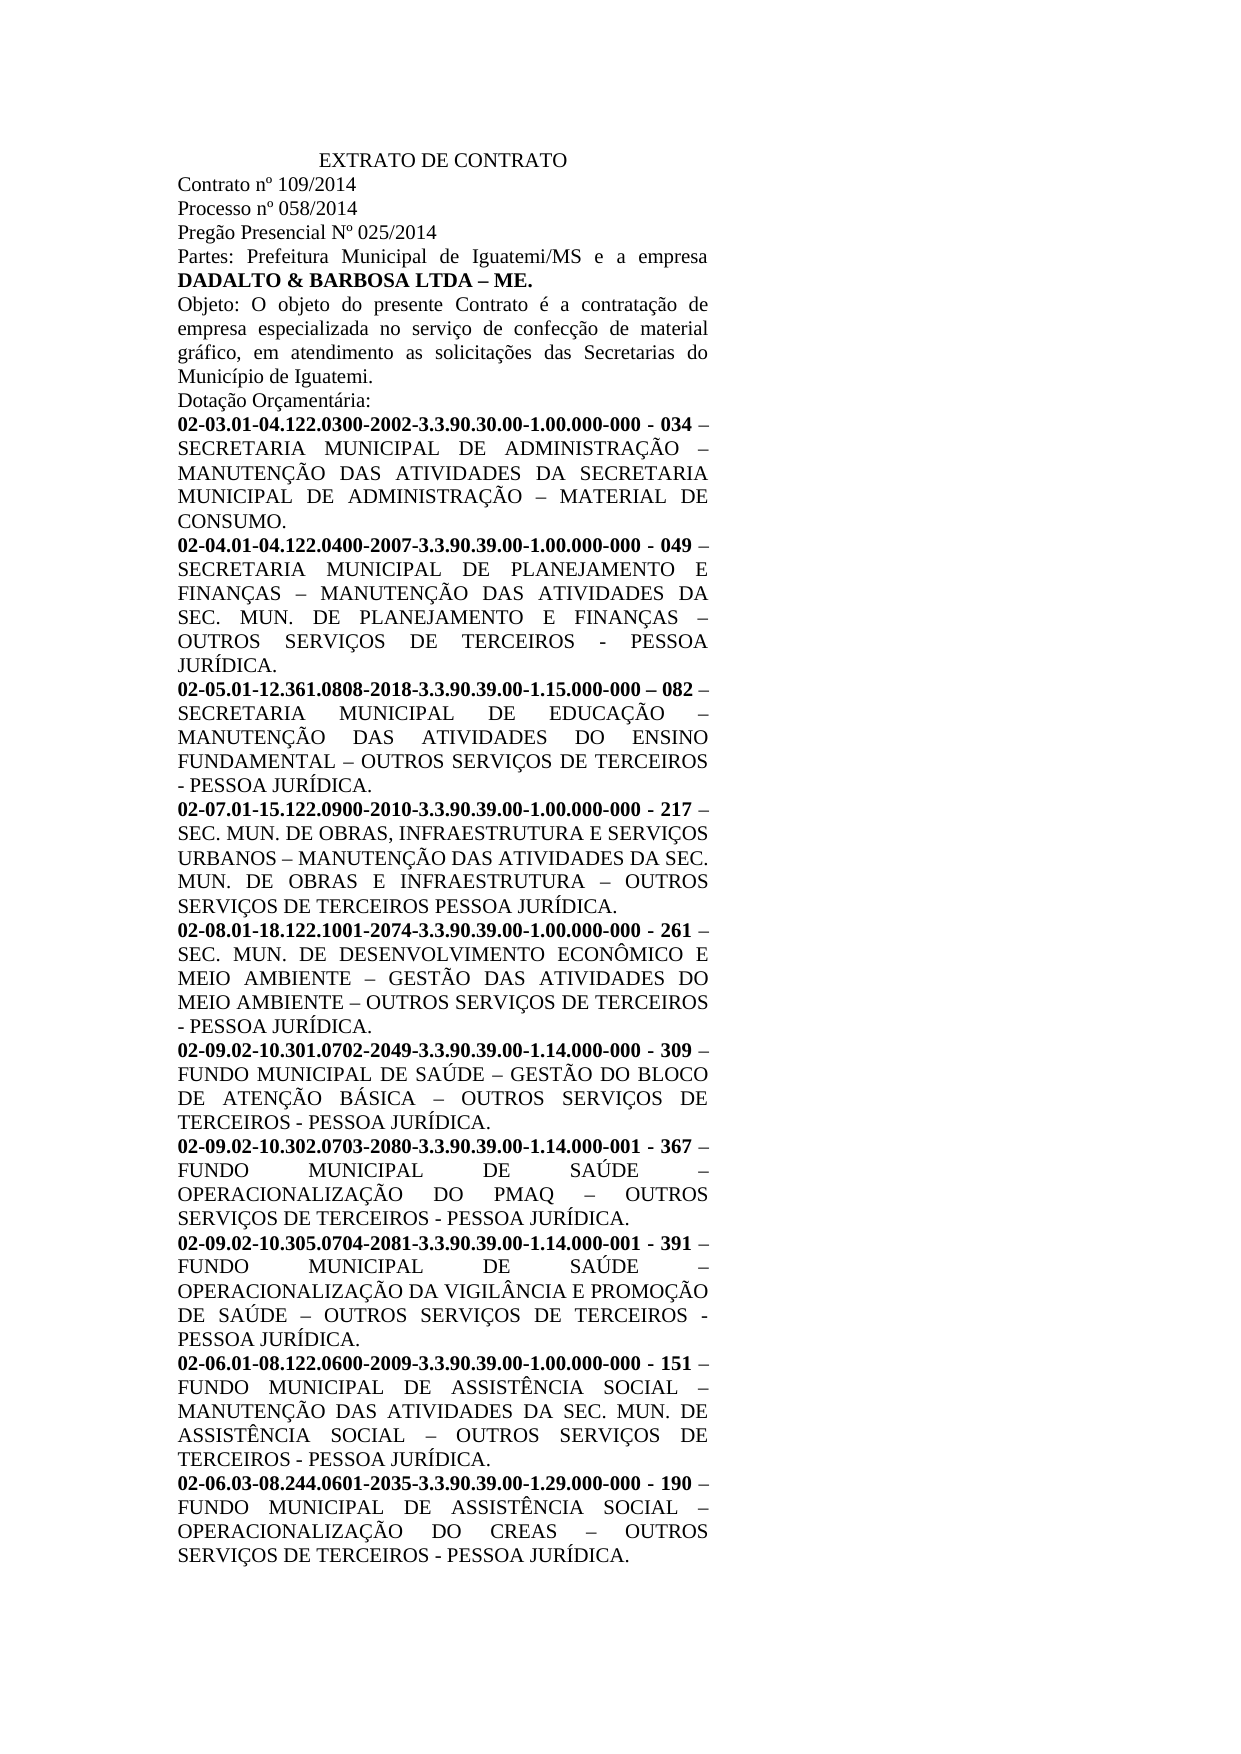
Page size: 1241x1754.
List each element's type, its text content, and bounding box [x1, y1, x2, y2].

text 02-09.02-10.301.0702-2049-3.3.90.39.00-1.14.000-000 - 309 – FUNDO MUNICIPAL DE SAÚDE – GESTÃO DO BLOCO DE ATENÇÃO BÁSICA – OUTROS SERVIÇOS DE TERCEIROS - PESSOA JURÍDICA. [177, 1038, 709, 1134]
text 02-04.01-04.122.0400-2007-3.3.90.39.00-1.00.000-000 - 049 – SECRETARIA MUNICIPAL DE PLANEJAMENTO E FINANÇAS – MANUTENÇÃO DAS ATIVIDADES DA SEC. MUN. DE PLANEJAMENTO E FINANÇAS – OUTROS SERVIÇOS DE TERCEIROS - PESSOA JURÍDICA. [177, 533, 709, 677]
text Pregão Presencial Nº 025/2014 [177, 220, 709, 244]
text 02-09.02-10.302.0703-2080-3.3.90.39.00-1.14.000-001 - 367 – FUNDO MUNICIPAL DE SAÚDE – OPERACIONALIZAÇÃO DO PMAQ – OUTROS SERVIÇOS DE TERCEIROS - PESSOA JURÍDICA. [177, 1134, 709, 1230]
text Partes: Prefeitura Municipal de Iguatemi/MS e a empresa DADALTO & BARBOSA LTDA – ME. [177, 244, 709, 292]
text Dotação Orçamentária: [177, 388, 709, 412]
text Processo nº 058/2014 [177, 196, 709, 220]
text 02-03.01-04.122.0300-2002-3.3.90.30.00-1.00.000-000 - 034 – SECRETARIA MUNICIPAL DE ADMINISTRAÇÃO – MANUTENÇÃO DAS ATIVIDADES DA SECRETARIA MUNICIPAL DE ADMINISTRAÇÃO – MATERIAL DE CONSUMO. [177, 412, 709, 533]
text 02-06.03-08.244.0601-2035-3.3.90.39.00-1.29.000-000 - 190 – FUNDO MUNICIPAL DE ASSISTÊNCIA SOCIAL – OPERACIONALIZAÇÃO DO CREAS – OUTROS SERVIÇOS DE TERCEIROS - PESSOA JURÍDICA. [177, 1471, 709, 1567]
text EXTRATO DE CONTRATO [177, 148, 709, 172]
text 02-08.01-18.122.1001-2074-3.3.90.39.00-1.00.000-000 - 261 – SEC. MUN. DE DESENVOLVIMENTO ECONÔMICO E MEIO AMBIENTE – GESTÃO DAS ATIVIDADES DO MEIO AMBIENTE – OUTROS SERVIÇOS DE TERCEIROS - PESSOA JURÍDICA. [177, 918, 709, 1038]
text 02-07.01-15.122.0900-2010-3.3.90.39.00-1.00.000-000 - 217 – SEC. MUN. DE OBRAS, INFRAESTRUTURA E SERVIÇOS URBANOS – MANUTENÇÃO DAS ATIVIDADES DA SEC. MUN. DE OBRAS E INFRAESTRUTURA – OUTROS SERVIÇOS DE TERCEIROS PESSOA JURÍDICA. [177, 797, 709, 918]
text 02-06.01-08.122.0600-2009-3.3.90.39.00-1.00.000-000 - 151 – FUNDO MUNICIPAL DE ASSISTÊNCIA SOCIAL – MANUTENÇÃO DAS ATIVIDADES DA SEC. MUN. DE ASSISTÊNCIA SOCIAL – OUTROS SERVIÇOS DE TERCEIROS - PESSOA JURÍDICA. [177, 1351, 709, 1471]
text Contrato nº 109/2014 [177, 172, 709, 196]
text 02-05.01-12.361.0808-2018-3.3.90.39.00-1.15.000-000 – 082 – SECRETARIA MUNICIPAL DE EDUCAÇÃO – MANUTENÇÃO DAS ATIVIDADES DO ENSINO FUNDAMENTAL – OUTROS SERVIÇOS DE TERCEIROS - PESSOA JURÍDICA. [177, 677, 709, 797]
text 02-09.02-10.305.0704-2081-3.3.90.39.00-1.14.000-001 - 391 – FUNDO MUNICIPAL DE SAÚDE – OPERACIONALIZAÇÃO DA VIGILÂNCIA E PROMOÇÃO DE SAÚDE – OUTROS SERVIÇOS DE TERCEIROS - PESSOA JURÍDICA. [177, 1230, 709, 1351]
text Objeto: O objeto do presente Contrato é a contratação de empresa especializada no serviço de confecção de material gráfico, em atendimento as solicitações das Secretarias do Município de Iguatemi. [177, 292, 709, 388]
